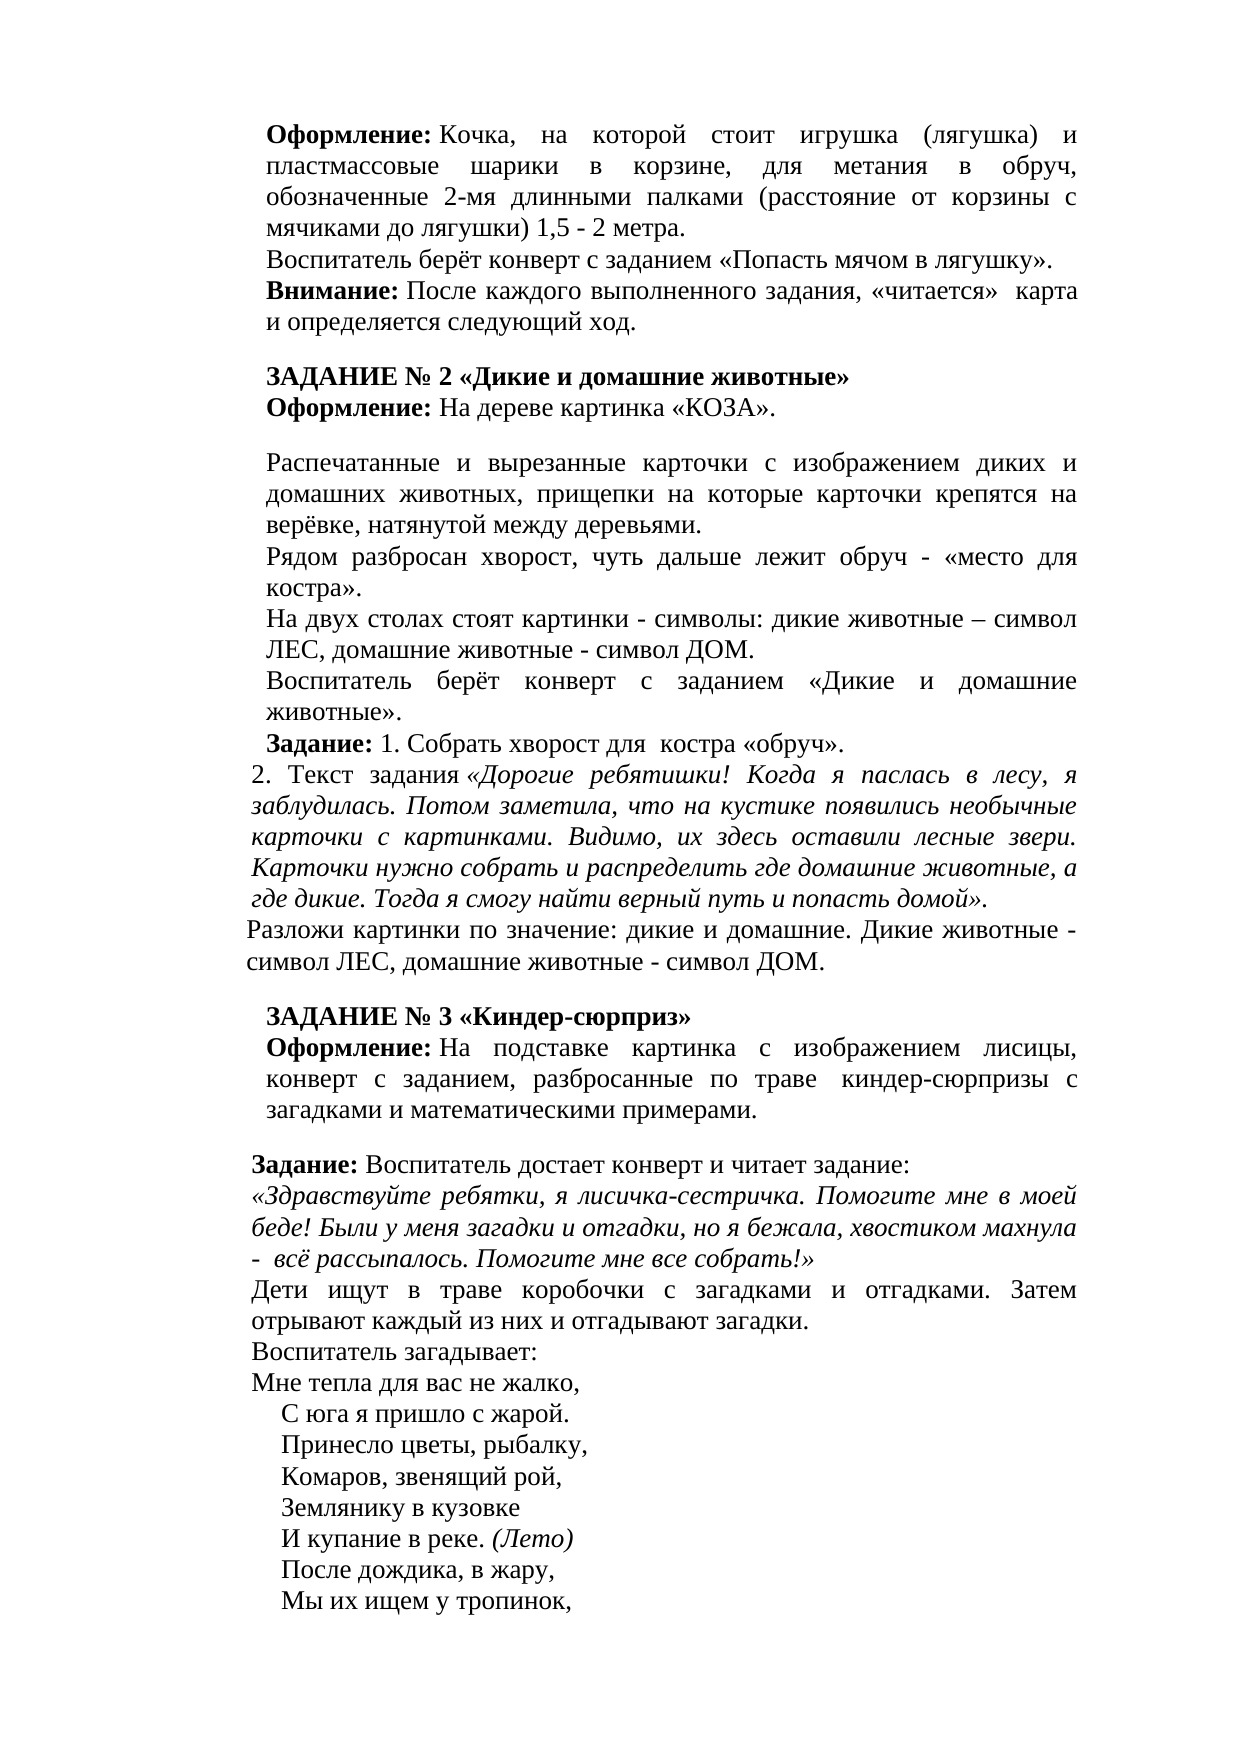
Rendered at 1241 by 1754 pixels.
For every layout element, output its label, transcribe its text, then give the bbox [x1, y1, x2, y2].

text Воспитатель загадывает: [251, 1335, 1078, 1366]
text «Здравствуйте ребятки, я лисичка-сестричка. Помогите мне в моей беде! Были у меня загадки и отгадки, но я бежала, хвостиком махнула - всё рассыпалось. Помогите мне все собрать!» [251, 1179, 1078, 1273]
text Воспитатель берёт конверт с заданием «Дикие и домашние животные». [266, 664, 1078, 727]
text Дети ищут в траве коробочки с загадками и отгадками. Затем отрывают каждый из них и отгадывают загадки. [251, 1273, 1078, 1335]
text Задание: 1. Собрать хворост для костра «обруч». [266, 727, 1078, 758]
text Воспитатель берёт конверт с заданием «Попасть мячом в лягушку». [266, 243, 1078, 274]
text 2. Текст задания «Дорогие ребятишки! Когда я паслась в лесу, я заблудилась. Потом заметила, что на кустике появились необычные карточки с картинками. Видимо, их здесь оставили лесные звери. Карточки нужно собрать и распределить где домашние животные, а где дикие. Тогда я смогу найти верный путь и попасть домой». [251, 758, 1078, 913]
text Мы их ищем у тропинок, [251, 1584, 1078, 1616]
text Оформление: Кочка, на которой стоит игрушка (лягушка) и пластмассовые шарики в корзине, для метания в обруч, обозначенные 2-мя длинными палками (расстояние от корзины с мячиками до лягушки) 1,5 - 2 метра. [266, 118, 1078, 243]
text Землянику в кузовке [251, 1491, 1078, 1522]
text Внимание: После каждого выполненного задания, «читается» карта и определяется следующий ход. [266, 274, 1078, 336]
text Оформление: На дереве картинка «КОЗА». [266, 391, 1078, 422]
text После дождика, в жару, [251, 1553, 1078, 1584]
text Задание: Воспитатель достает конверт и читает задание: [251, 1148, 1078, 1179]
text Распечатанные и вырезанные карточки с изображением диких и домашних животных, прищепки на которые карточки крепятся на верёвке, натянутой между деревьями. [266, 446, 1078, 540]
text И купание в реке. (Лето) [251, 1522, 1078, 1553]
text Оформление: На подставке картинка с изображением лисицы, конверт с заданием, разбросанные по траве киндер-сюрпризы с загадками и математическими примерами. [266, 1031, 1078, 1124]
text ЗАДАНИЕ № 3 «Киндер-сюрприз» [266, 1000, 1078, 1031]
text Разложи картинки по значение: дикие и домашние. Дикие животные - символ ЛЕС, домашние животные - символ ДОМ. [246, 913, 1078, 976]
text Комаров, звенящий рой, [251, 1460, 1078, 1491]
text С юга я пришло с жарой. [251, 1397, 1078, 1429]
text Мне тепла для вас не жалко, [251, 1366, 1078, 1397]
text На двух столах стоят картинки - символы: дикие животные – символ ЛЕС, домашние животные - символ ДОМ. [266, 602, 1078, 664]
text Рядом разбросан хворост, чуть дальше лежит обруч - «место для костра». [266, 540, 1078, 602]
text ЗАДАНИЕ № 2 «Дикие и домашние животные» [266, 360, 1078, 391]
text Принесло цветы, рыбалку, [251, 1429, 1078, 1460]
